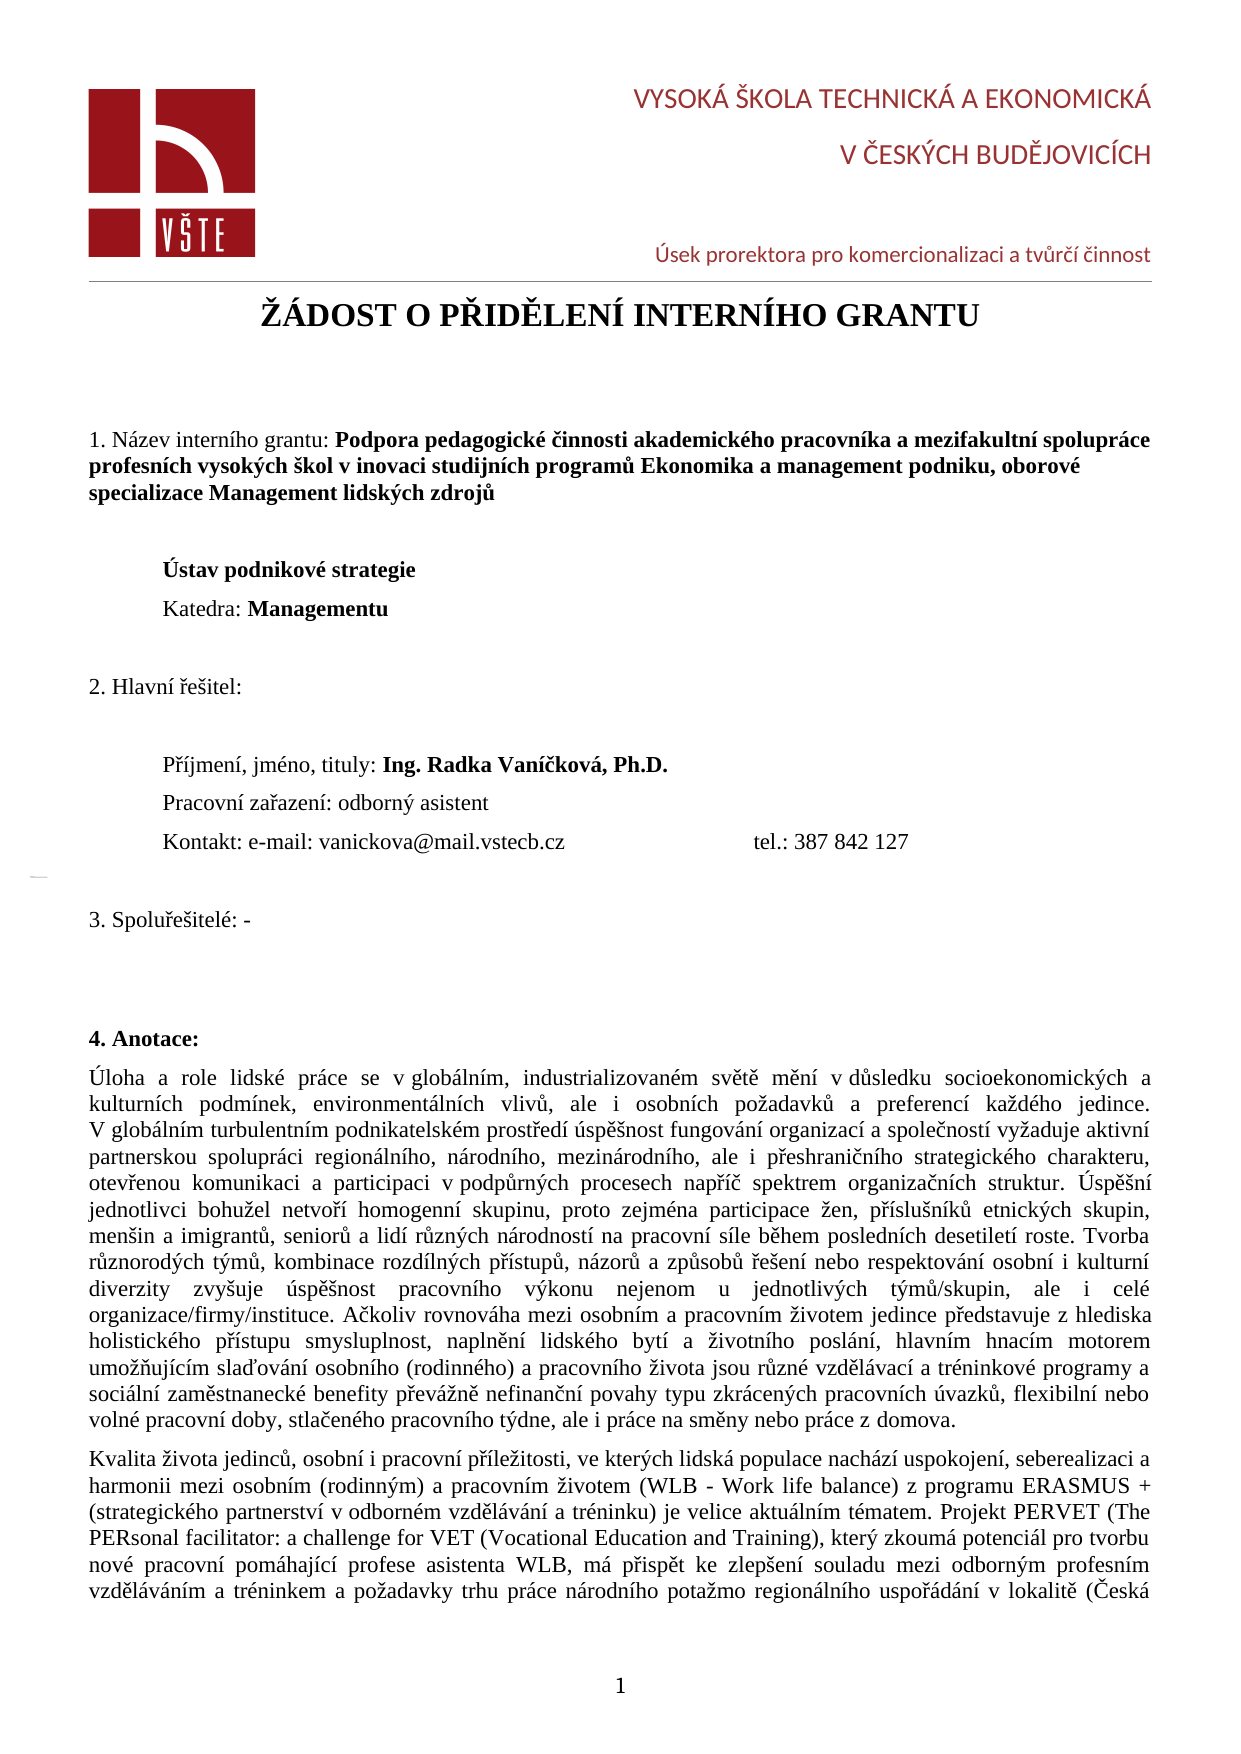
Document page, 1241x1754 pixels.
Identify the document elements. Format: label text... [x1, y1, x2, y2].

text ŽÁDOST O PŘIDĚLENÍ INTERNÍHO GRANTU [89, 295, 1152, 333]
text Příjmení, jméno, tituly: Ing. Radka Vaníčková, Ph.D. [89, 751, 1152, 777]
text Kontakt: e-mail: vanickova@mail.vstecb.cz tel.: 387 842 127 [89, 828, 1152, 855]
text 2. Hlavní řešitel: [89, 673, 1152, 699]
text 4. Anotace: [89, 1025, 1152, 1051]
text 3. Spoluřešitelé: - [89, 906, 1152, 932]
picture [88, 89, 255, 256]
text 1. Název interního grantu: Podpora pedagogické činnosti akademického pracovníka a mezifakultní spolupráce profesních vysokých škol v inovaci studijních programů Ekonomika a management podniku, oborové specializace Management lidských zdrojů [89, 426, 1152, 505]
text Pracovní zařazení: odborný asistent [89, 789, 1152, 816]
text Ústav podnikové strategie [89, 556, 1152, 583]
text Úloha a role lidské práce se v globálním, industrializovaném světě mění v důsledku socioekonomických a kulturních podmínek, environmentálních vlivů, ale i osobních požadavků a preferencí každého jedince. V globálním turbulentním podnikatelském prostředí úspěšnost fungování organizací a společností vyžaduje aktivní partnerskou spolupráci regionálního, národního, mezinárodního, ale i přeshraničního strategického charakteru, otevřenou komunikaci a participaci v podpůrných procesech napříč spektrem organizačních struktur. Úspěšní jednotlivci bohužel netvoří homogenní skupinu, proto zejména participace žen, příslušníků etnických skupin, menšin a imigrantů, seniorů a lidí různých národností na pracovní síle během posledních desetiletí roste. Tvorba různorodých týmů, kombinace rozdílných přístupů, názorů a způsobů řešení nebo respektování osobní i kulturní diverzity zvyšuje úspěšnost pracovního výkonu nejenom u jednotlivých týmů/skupin, ale i celé organizace/firmy/instituce. Ačkoliv rovnováha mezi osobním a pracovním životem jedince představuje z hlediska holistického přístupu smysluplnost, naplnění lidského bytí a životního poslání, hlavním hnacím motorem umožňujícím slaďování osobního (rodinného) a pracovního života jsou různé vzdělávací a tréninkové programy a sociální zaměstnanecké benefity převážně nefinanční povahy typu zkrácených pracovních úvazků, flexibilní nebo volné pracovní doby, stlačeného pracovního týdne, ale i práce na směny nebo práce z domova. [89, 1064, 1152, 1433]
text Katedra: Managementu [89, 595, 1152, 622]
